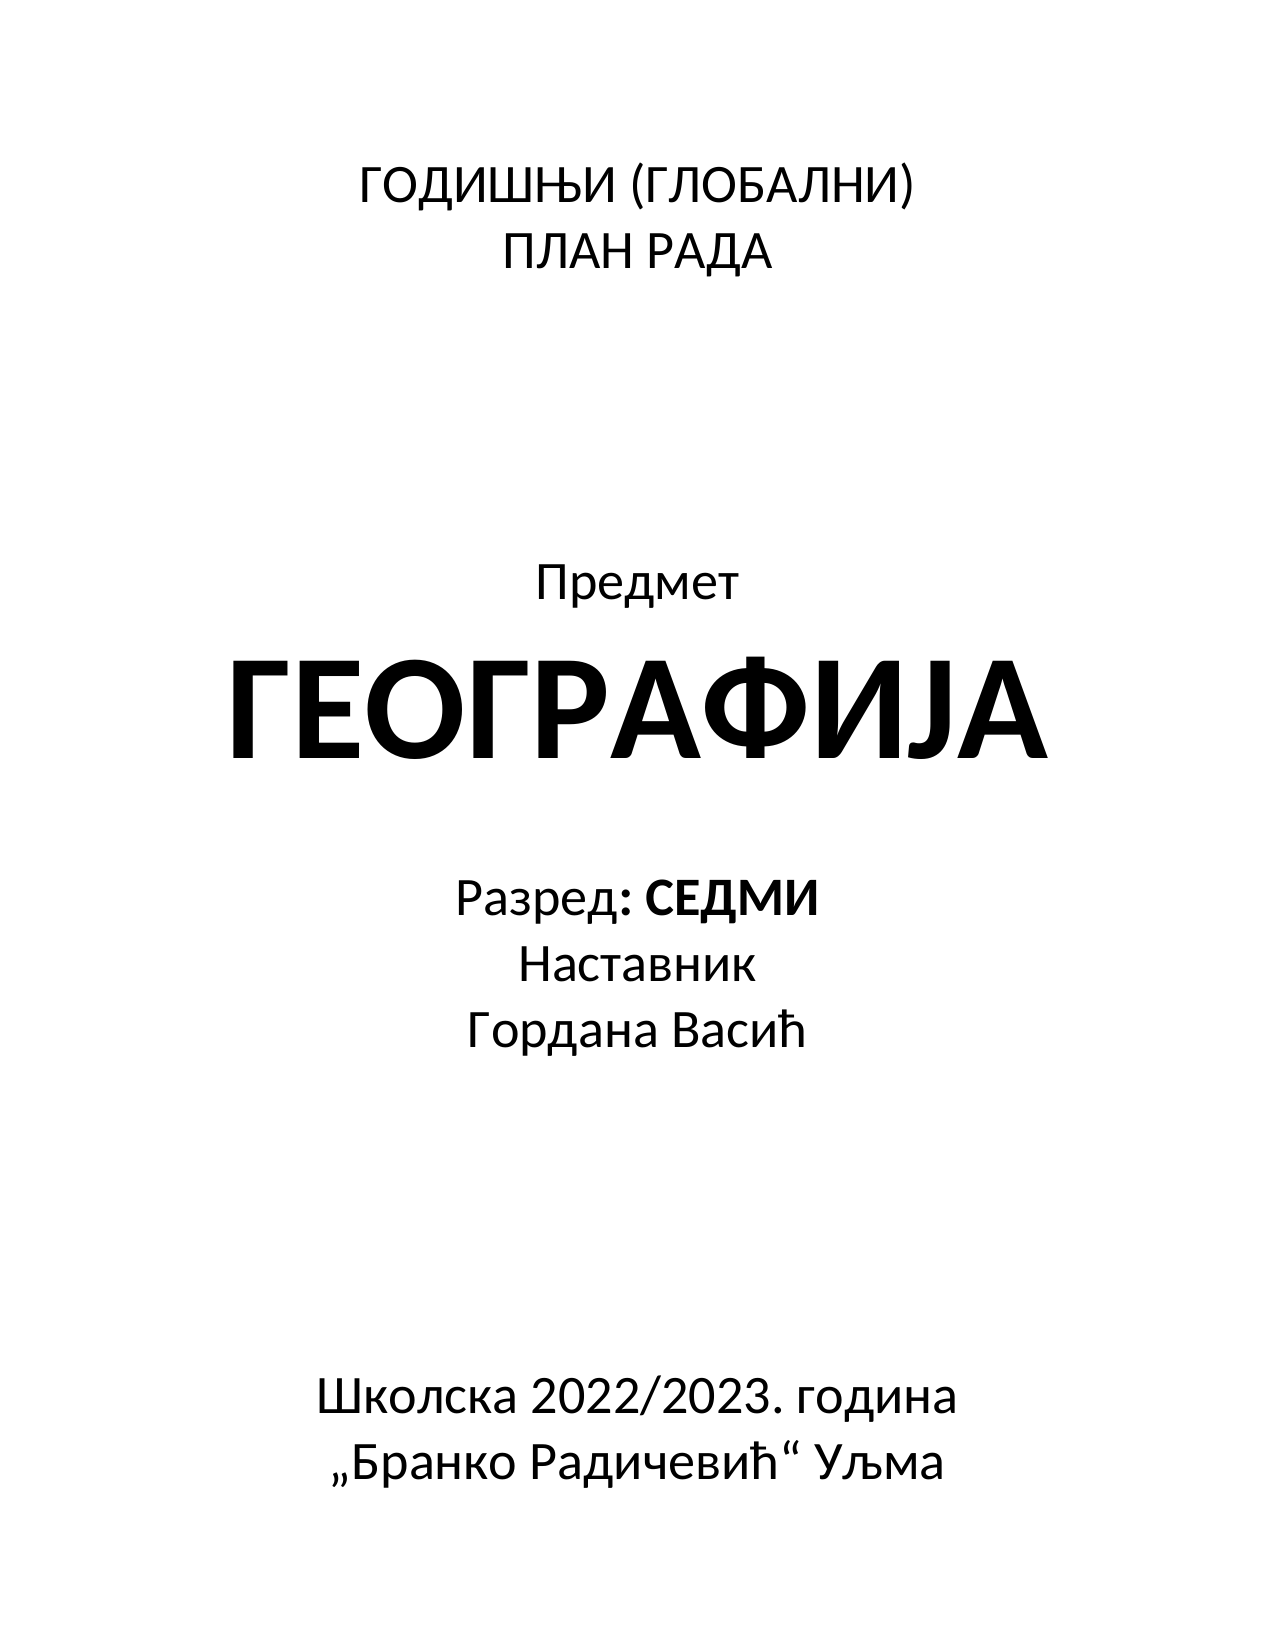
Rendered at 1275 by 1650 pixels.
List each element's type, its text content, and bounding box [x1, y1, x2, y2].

text Школска 2022/2023. година [150, 1361, 1125, 1427]
text „Бранко Радичевић“ Уљма [150, 1427, 1125, 1493]
text ГОДИШЊИ (ГЛОБАЛНИ) [150, 150, 1125, 216]
text Наставник [150, 928, 1125, 994]
text ГЕОГРАФИЈА [150, 613, 1125, 796]
text Предмет [150, 547, 1125, 613]
text Гордана Васић [150, 994, 1125, 1061]
text ПЛАН РАДА [150, 216, 1125, 282]
text Разред: СЕДМИ [150, 862, 1125, 928]
